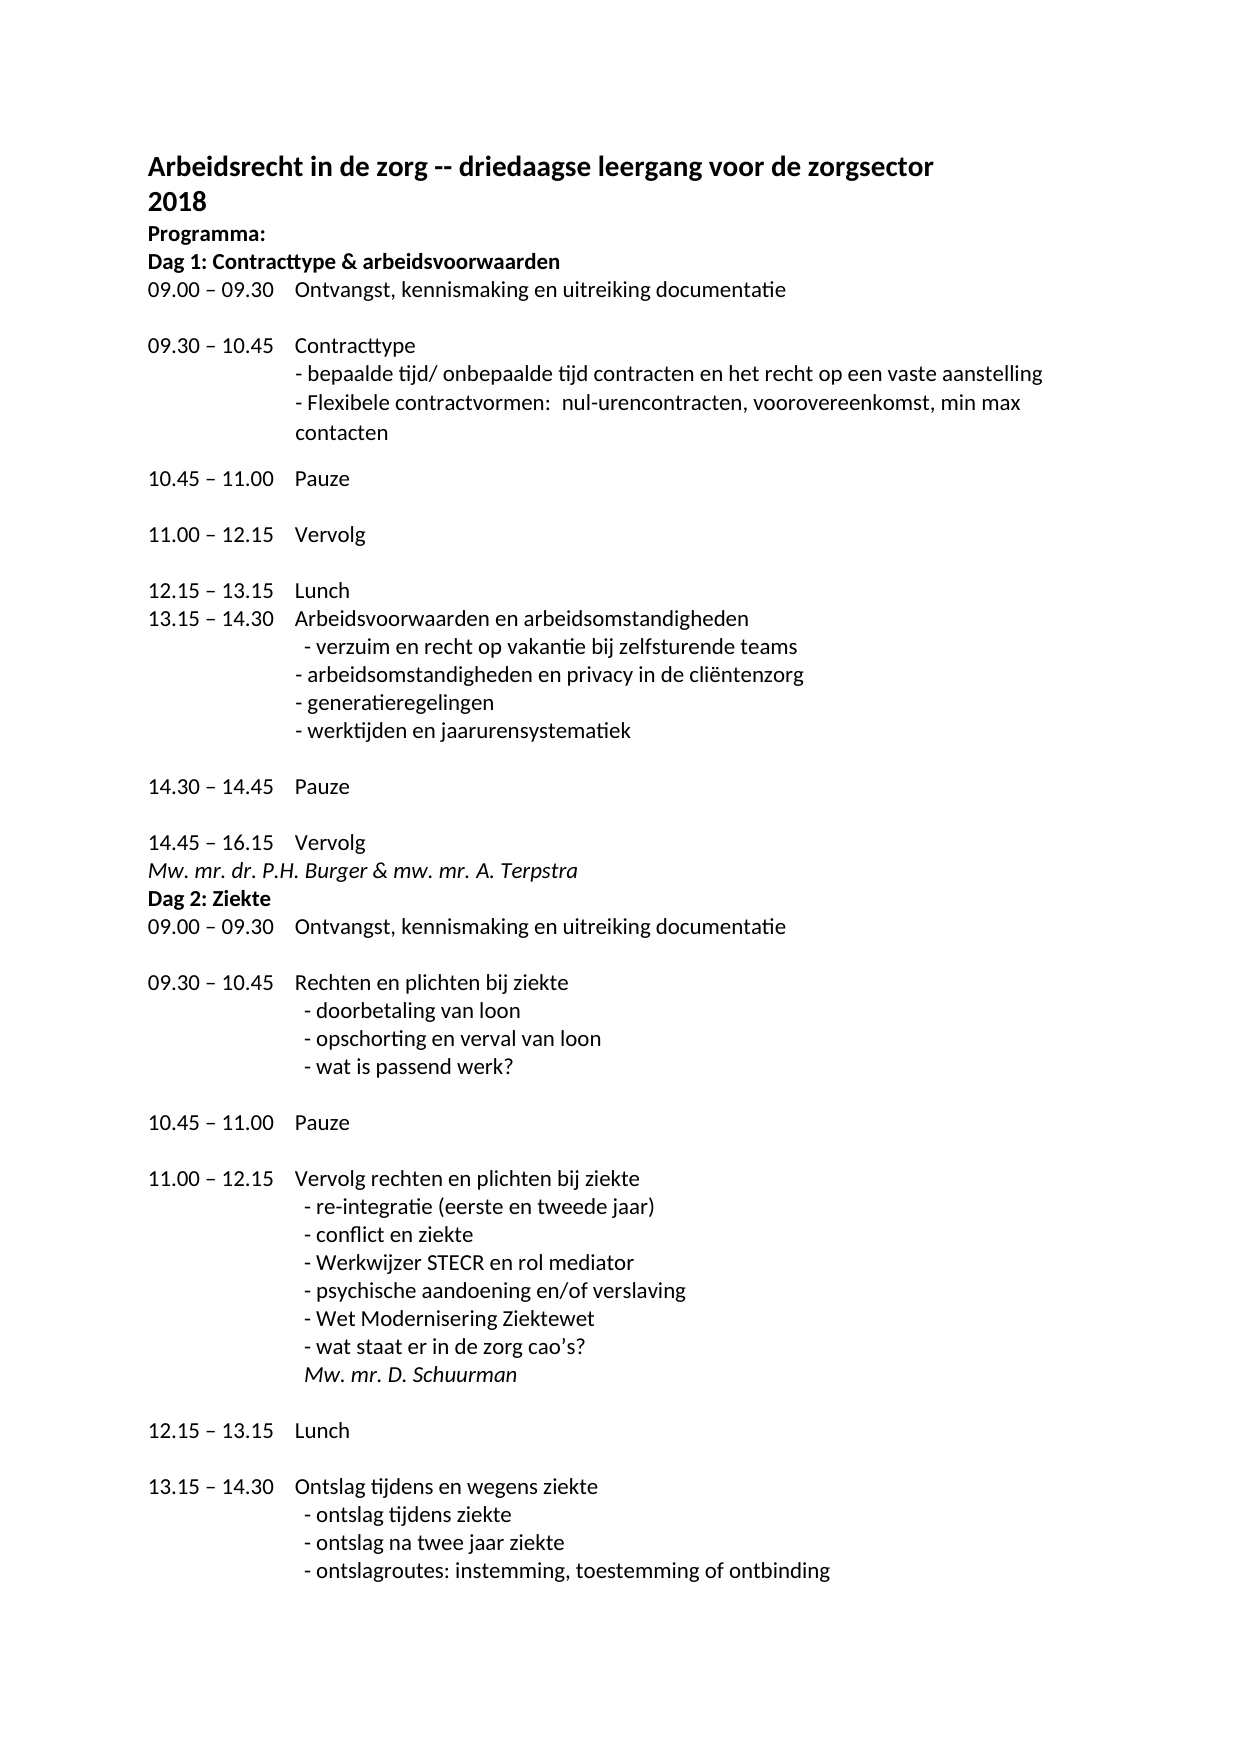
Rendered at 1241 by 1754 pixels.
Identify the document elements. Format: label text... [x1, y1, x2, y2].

text - arbeidsomstandigheden en privacy in de cliëntenzorg [221, 660, 1093, 688]
text Dag 2: Ziekte 09.00 – 09.30 Ontvangst, kennismaking en uitreiking documentatie [148, 884, 1093, 940]
text 12.15 – 13.15 Lunch [148, 1416, 1093, 1444]
text Arbeidsrecht in de zorg -- driedaagse leergang voor de zorgsector 2018 [148, 148, 1093, 219]
text Mw. mr. D. Schuurman [148, 1360, 1093, 1388]
text 11.00 – 12.15 Vervolg rechten en plichten bij ziekte [148, 1164, 1093, 1192]
text 14.45 – 16.15 Vervolg [148, 828, 1093, 856]
text - ontslag tijdens ziekte [148, 1501, 1093, 1528]
text - re-integratie (eerste en tweede jaar) [148, 1192, 1093, 1220]
text - doorbetaling van loon [148, 996, 1093, 1024]
text - werktijden en jaarurensystematiek [295, 716, 1093, 744]
text - verzuim en recht op vakantie bij zelfsturende teams [148, 632, 1093, 660]
text - wat is passend werk? [148, 1052, 1093, 1080]
text Mw. mr. dr. P.H. Burger & mw. mr. A. Terpstra [148, 856, 1093, 884]
text 11.00 – 12.15 Vervolg [148, 520, 1093, 548]
text - generatieregelingen [295, 688, 1093, 716]
text 09.30 – 10.45 Rechten en plichten bij ziekte [148, 968, 1093, 996]
list - bepaalde tijd/ onbepaalde tijd contracten en het recht op een vaste aanstelling [259, 359, 1093, 387]
text 09.00 – 09.30 Ontvangst, kennismaking en uitreiking documentatie [148, 275, 1093, 303]
text 13.15 – 14.30 Ontslag tijdens en wegens ziekte [148, 1472, 1093, 1501]
text - psychische aandoening en/of verslaving [148, 1276, 1093, 1304]
text 14.30 – 14.45 Pauze [148, 772, 1093, 800]
text - Werkwijzer STECR en rol mediator [148, 1248, 1093, 1276]
text - ontslagroutes: instemming, toestemming of ontbinding [148, 1557, 1093, 1584]
text 09.30 – 10.45 Contracttype [148, 331, 1093, 359]
text - opschorting en verval van loon [148, 1024, 1093, 1052]
text 10.45 – 11.00 Pauze [148, 464, 1093, 492]
text 10.45 – 11.00 Pauze [148, 1108, 1093, 1136]
text - wat staat er in de zorg cao’s? [148, 1332, 1093, 1360]
text 12.15 – 13.15 Lunch [148, 576, 1093, 604]
text - Wet Modernisering Ziektewet [148, 1304, 1093, 1332]
text - conflict en ziekte [148, 1220, 1093, 1248]
text 13.15 – 14.30 Arbeidsvoorwaarden en arbeidsomstandigheden [148, 604, 1093, 632]
text Programma: Dag 1: Contracttype & arbeidsvoorwaarden [148, 219, 1093, 275]
text - ontslag na twee jaar ziekte [148, 1528, 1093, 1557]
list - Flexibele contractvormen: nul-urencontracten, voorovereenkomst, min max contacten [295, 388, 1093, 446]
